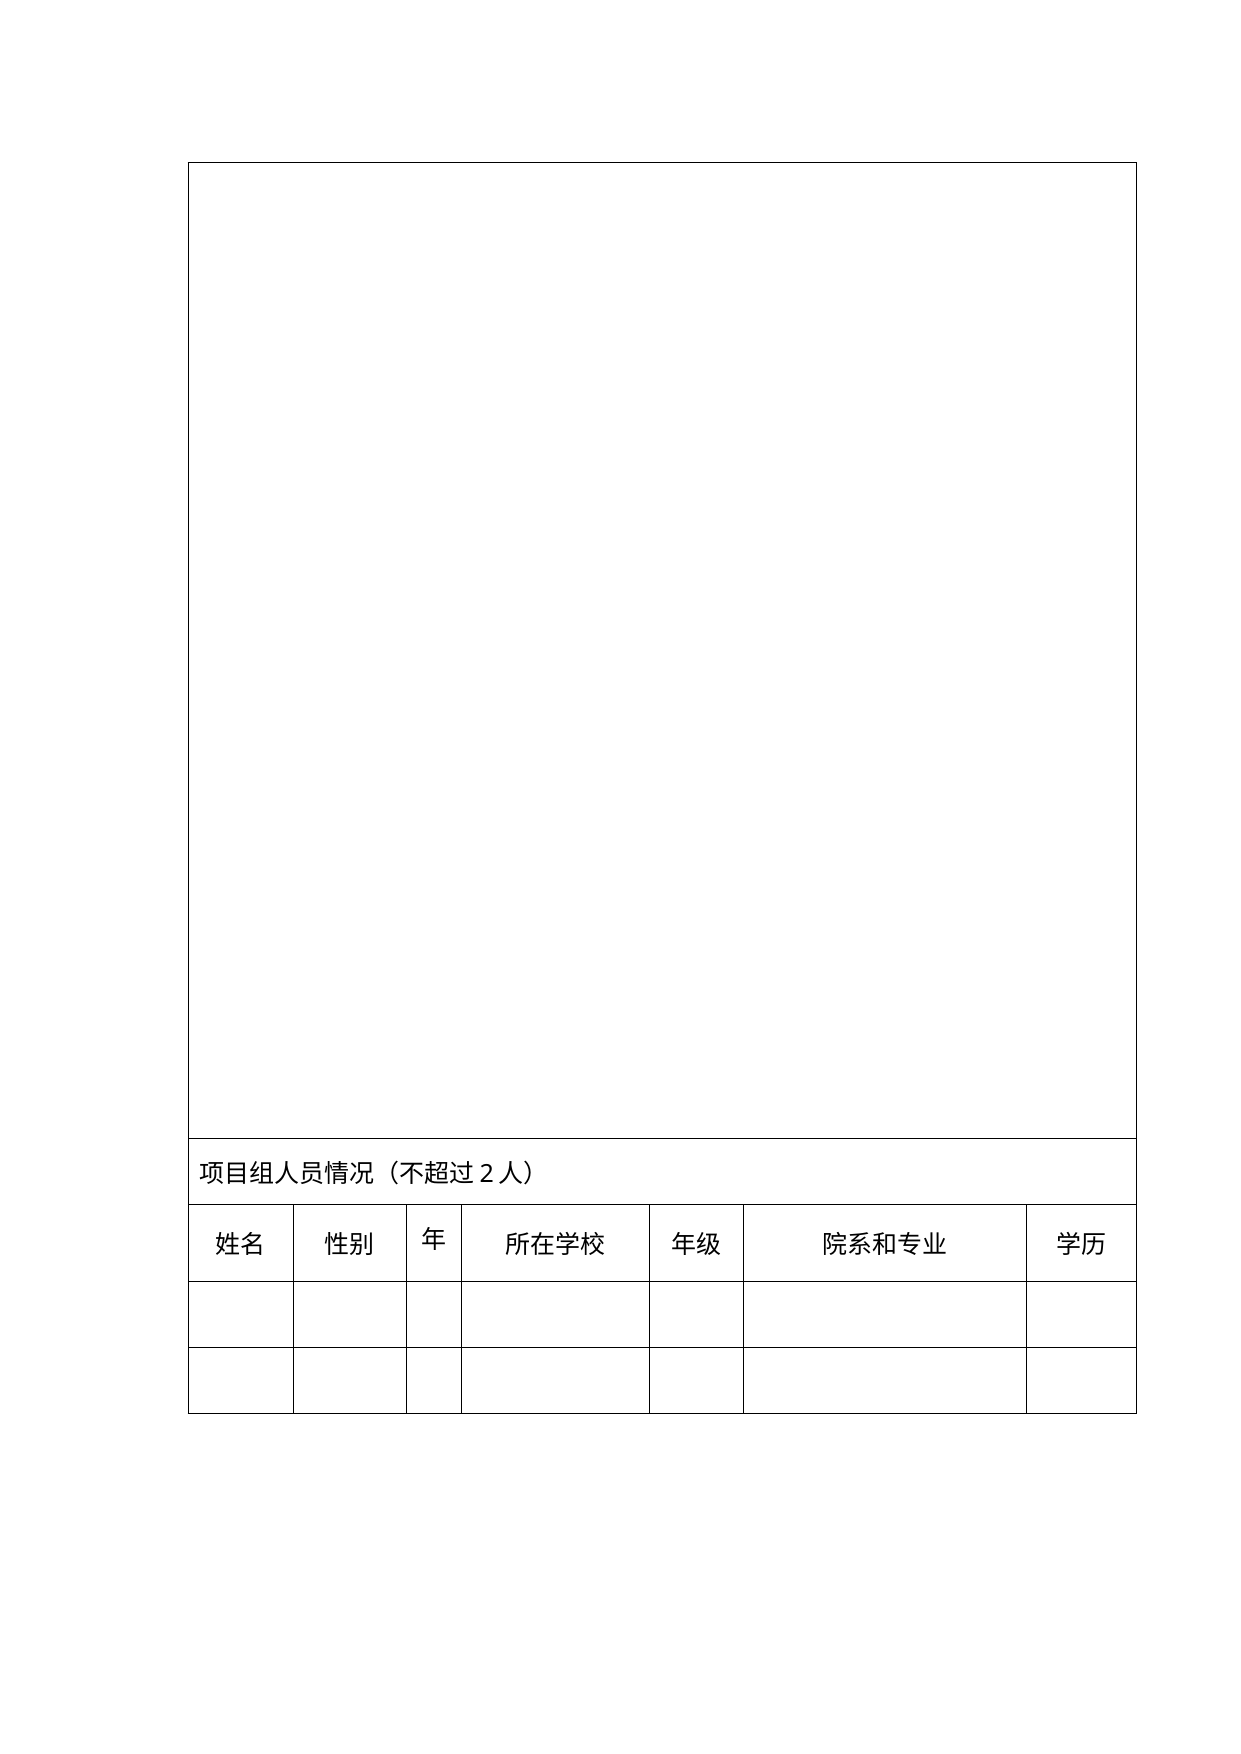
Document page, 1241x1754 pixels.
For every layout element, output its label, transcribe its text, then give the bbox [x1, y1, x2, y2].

table_cell [462, 1282, 649, 1347]
table_cell 院系和专业 [744, 1205, 1026, 1281]
table_cell [650, 1282, 743, 1347]
table_cell [294, 1348, 406, 1413]
table_cell 性别 [294, 1205, 406, 1281]
table_cell 姓名 [189, 1205, 293, 1281]
table_cell [407, 1348, 461, 1413]
table_cell [189, 163, 1136, 1138]
table_cell [189, 1348, 293, 1413]
table_cell [294, 1282, 406, 1347]
table_cell [650, 1348, 743, 1413]
table_cell [462, 1348, 649, 1413]
table_cell 项目组人员情况（不超过2人） [189, 1139, 1136, 1204]
table_cell [744, 1348, 1026, 1413]
table_cell 学历 [1027, 1205, 1136, 1281]
table_cell [407, 1282, 461, 1347]
table_cell [189, 1282, 293, 1347]
table_cell 年级 [650, 1205, 743, 1281]
table_cell [744, 1282, 1026, 1347]
table_cell [1027, 1282, 1136, 1347]
table_cell 所在学校 [462, 1205, 649, 1281]
table_cell 年龄 [407, 1205, 461, 1281]
table_cell [1027, 1348, 1136, 1413]
